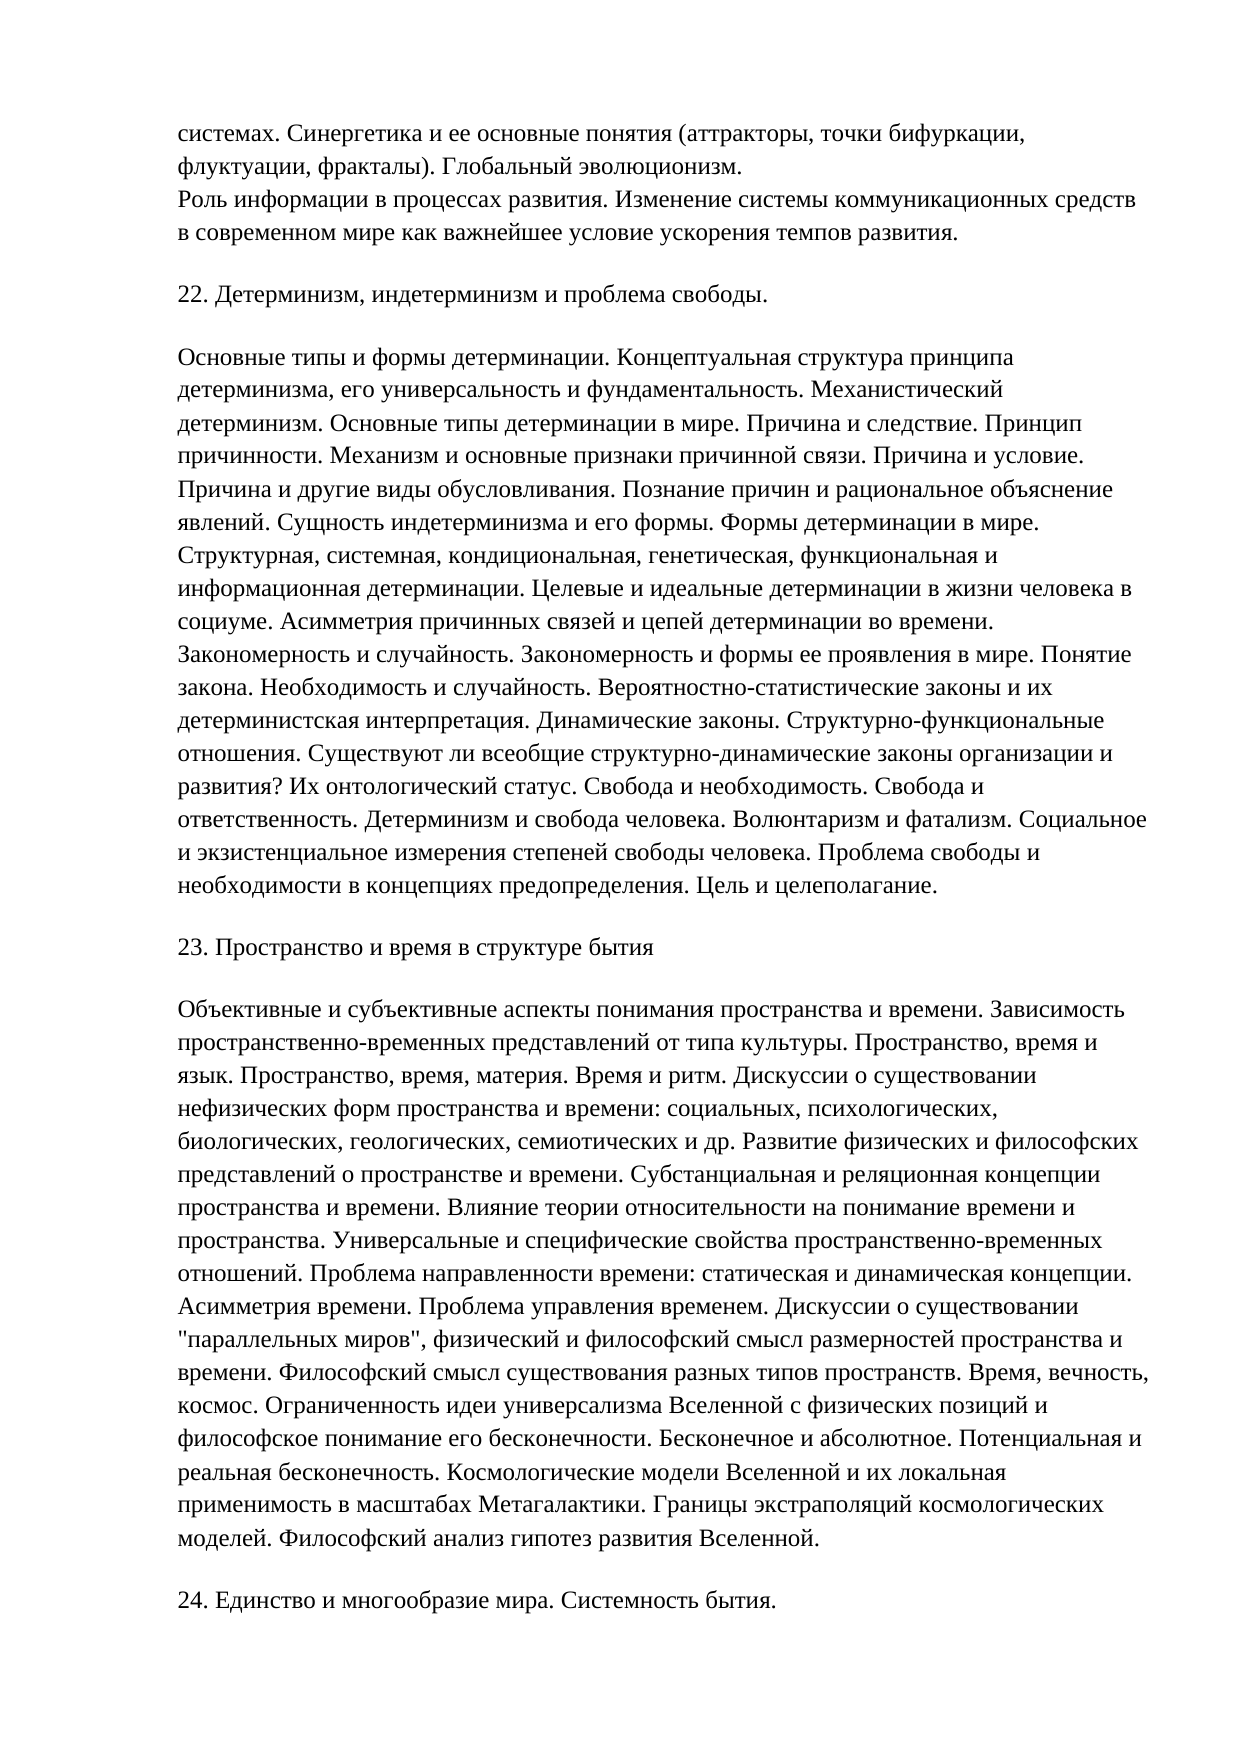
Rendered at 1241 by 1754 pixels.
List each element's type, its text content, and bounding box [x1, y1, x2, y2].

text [177, 118, 1152, 246]
text 23. Пространство и время в структуре бытия [177, 932, 1152, 961]
text Основные типы и формы детерминации. Концептуальная структура принципа детерминизма, его универсальность и фундаментальность. Механистический детерминизм. Основные типы детерминации в мире. Причина и следствие. Принцип причинности. Механизм и основные признаки причинной связи. Причина и условие. Причина и другие виды обусловливания. Познание причин и рациональное объяснение явлений. Сущность индетерминизма и его формы. Формы детерминации в мире. Структурная, системная, кондициональная, генетическая, функциональная и информационная детерминации. Целевые и идеальные детерминации в жизни человека в социуме. Асимметрия причинных связей и цепей детерминации во времени. Закономерность и случайность. Закономерность и формы ее проявления в мире. Понятие закона. Необходимость и случайность. Вероятностно-статистические законы и их детерминистская интерпретация. Динамические законы. Структурно-функциональные отношения. Существуют ли всеобщие структурно-динамические законы организации и развития? Их онтологический статус. Свобода и необходимость. Свобода и ответственность. Детерминизм и свобода человека. Волюнтаризм и фатализм. Социальное и экзистенциальное измерения степеней свободы человека. Проблема свободы и необходимости в концепциях предопределения. Цель и целеполагание. [177, 342, 1152, 899]
text Объективные и субъективные аспекты понимания пространства и времени. Зависимость пространственно-временных представлений от типа культуры. Пространство, время и язык. Пространство, время, материя. Время и ритм. Дискуссии о существовании нефизических форм пространства и времени: социальных, психологических, биологических, геологических, семиотических и др. Развитие физических и философских представлений о пространстве и времени. Субстанциальная и реляционная концепции пространства и времени. Влияние теории относительности на понимание времени и пространства. Универсальные и специфические свойства пространственно-временных отношений. Проблема направленности времени: статическая и динамическая концепции. Асимметрия времени. Проблема управления временем. Дискуссии о существовании "параллельных миров", физический и философский смысл размерностей пространства и времени. Философский смысл существования разных типов пространств. Время, вечность, космос. Ограниченность идеи универсализма Вселенной с физических позиций и философское понимание его бесконечности. Бесконечное и абсолютное. Потенциальная и реальная бесконечность. Космологические модели Вселенной и их локальная применимость в масштабах Метагалактики. Границы экстраполяций космологических моделей. Философский анализ гипотез развития Вселенной. [177, 994, 1152, 1551]
text 24. Единство и многообразие мира. Системность бытия. [177, 1585, 1152, 1613]
text 22. Детерминизм, индетерминизм и проблема свободы. [177, 279, 1152, 308]
